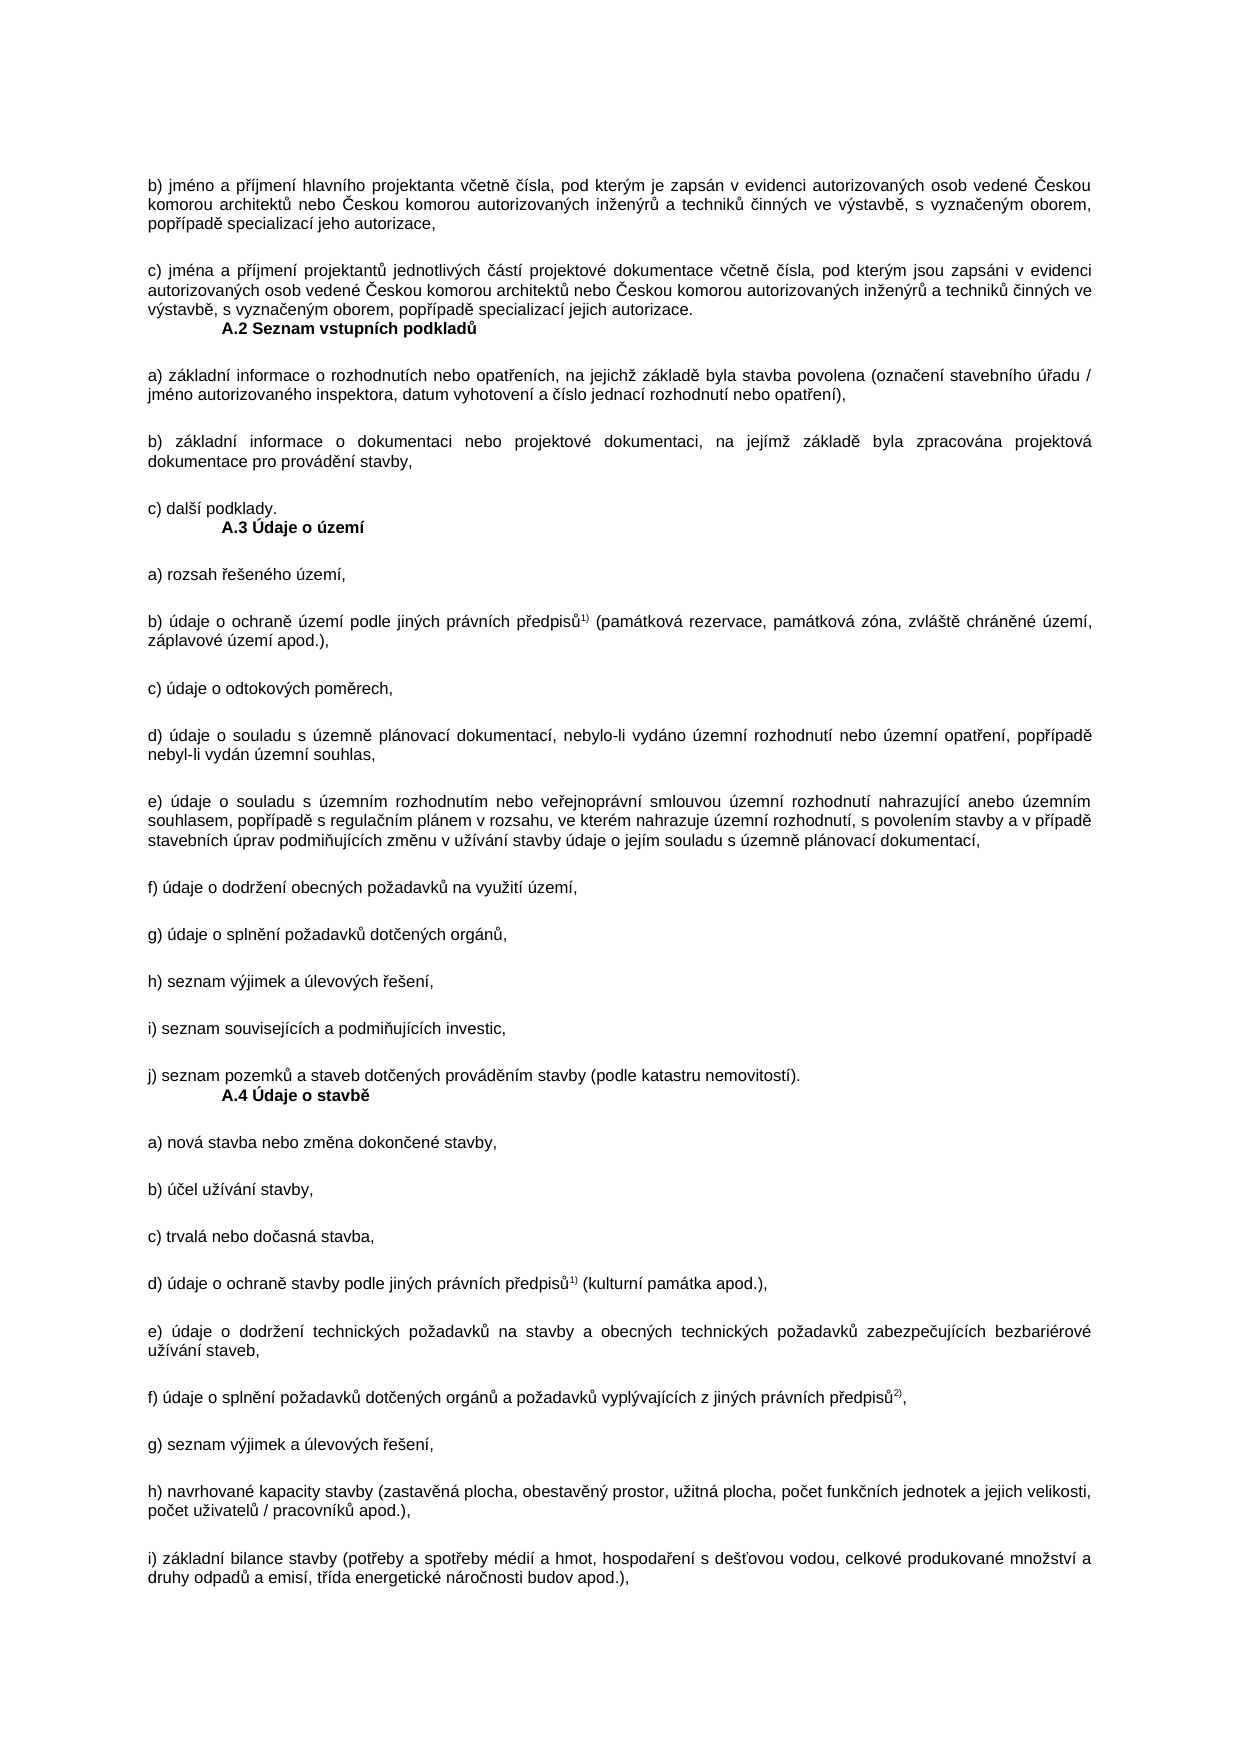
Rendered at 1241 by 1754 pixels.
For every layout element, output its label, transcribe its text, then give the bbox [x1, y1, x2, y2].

text j) seznam pozemků a staveb dotčených prováděním stavby (podle katastru nemovitostí). [148, 1066, 1093, 1085]
text e) údaje o dodržení technických požadavků na stavby a obecných technických požadavků zabezpečujících bezbariérové užívání staveb, [148, 1321, 1093, 1360]
text c) trvalá nebo dočasná stavba, [148, 1227, 1093, 1246]
text f) údaje o dodržení obecných požadavků na využití území, [148, 877, 1093, 897]
text h) navrhované kapacity stavby (zastavěná plocha, obestavěný prostor, užitná plocha, počet funkčních jednotek a jejich velikosti, počet uživatelů / pracovníků apod.), [148, 1482, 1093, 1520]
text i) seznam souvisejících a podmiňujících investic, [148, 1019, 1093, 1038]
text a) základní informace o rozhodnutích nebo opatřeních, na jejichž základě byla stavba povolena (označení stavebního úřadu / jméno autorizovaného inspektora, datum vyhotovení a číslo jednací rozhodnutí nebo opatření), [148, 366, 1093, 404]
text c) jména a příjmení projektantů jednotlivých částí projektové dokumentace včetně čísla, pod kterým jsou zapsáni v evidenci autorizovaných osob vedené Českou komorou architektů nebo Českou komorou autorizovaných inženýrů a techniků činných ve výstavbě, s vyznačeným oborem, popřípadě specializací jejich autorizace. [148, 261, 1093, 319]
text c) další podklady. [148, 498, 1093, 518]
text b) účel užívání stavby, [148, 1180, 1093, 1199]
text e) údaje o souladu s územním rozhodnutím nebo veřejnoprávní smlouvou územní rozhodnutí nahrazující anebo územním souhlasem, popřípadě s regulačním plánem v rozsahu, ve kterém nahrazuje územní rozhodnutí, s povolením stavby a v případě stavebních úprav podmiňujících změnu v užívání stavby údaje o jejím souladu s územně plánovací dokumentací, [148, 792, 1093, 849]
text g) údaje o splnění požadavků dotčených orgánů, [148, 925, 1093, 944]
text g) seznam výjimek a úlevových řešení, [148, 1435, 1093, 1454]
text a) rozsah řešeného území, [148, 565, 1093, 584]
text d) údaje o souladu s územně plánovací dokumentací, nebylo-li vydáno územní rozhodnutí nebo územní opatření, popřípadě nebyl-li vydán územní souhlas, [148, 726, 1093, 764]
text A.3 Údaje o území [148, 518, 1093, 537]
text b) údaje o ochraně území podle jiných právních předpisů1) (památková rezervace, památková zóna, zvláště chráněné území, záplavové území apod.), [148, 612, 1093, 650]
text f) údaje o splnění požadavků dotčených orgánů a požadavků vyplývajících z jiných právních předpisů2), [148, 1388, 1093, 1407]
text c) údaje o odtokových poměrech, [148, 678, 1093, 698]
text h) seznam výjimek a úlevových řešení, [148, 972, 1093, 991]
text d) údaje o ochraně stavby podle jiných právních předpisů1) (kulturní památka apod.), [148, 1274, 1093, 1293]
text A.2 Seznam vstupních podkladů [148, 319, 1093, 338]
text b) základní informace o dokumentaci nebo projektové dokumentaci, na jejímž základě byla zpracována projektová dokumentace pro provádění stavby, [148, 432, 1093, 471]
text A.4 Údaje o stavbě [148, 1085, 1093, 1104]
text b) jméno a příjmení hlavního projektanta včetně čísla, pod kterým je zapsán v evidenci autorizovaných osob vedené Českou komorou architektů nebo Českou komorou autorizovaných inženýrů a techniků činných ve výstavbě, s vyznačeným oborem, popřípadě specializací jeho autorizace, [148, 176, 1093, 233]
text i) základní bilance stavby (potřeby a spotřeby médií a hmot, hospodaření s dešťovou vodou, celkové produkované množství a druhy odpadů a emisí, třída energetické náročnosti budov apod.), [148, 1548, 1093, 1587]
text a) nová stavba nebo změna dokončené stavby, [148, 1133, 1093, 1152]
